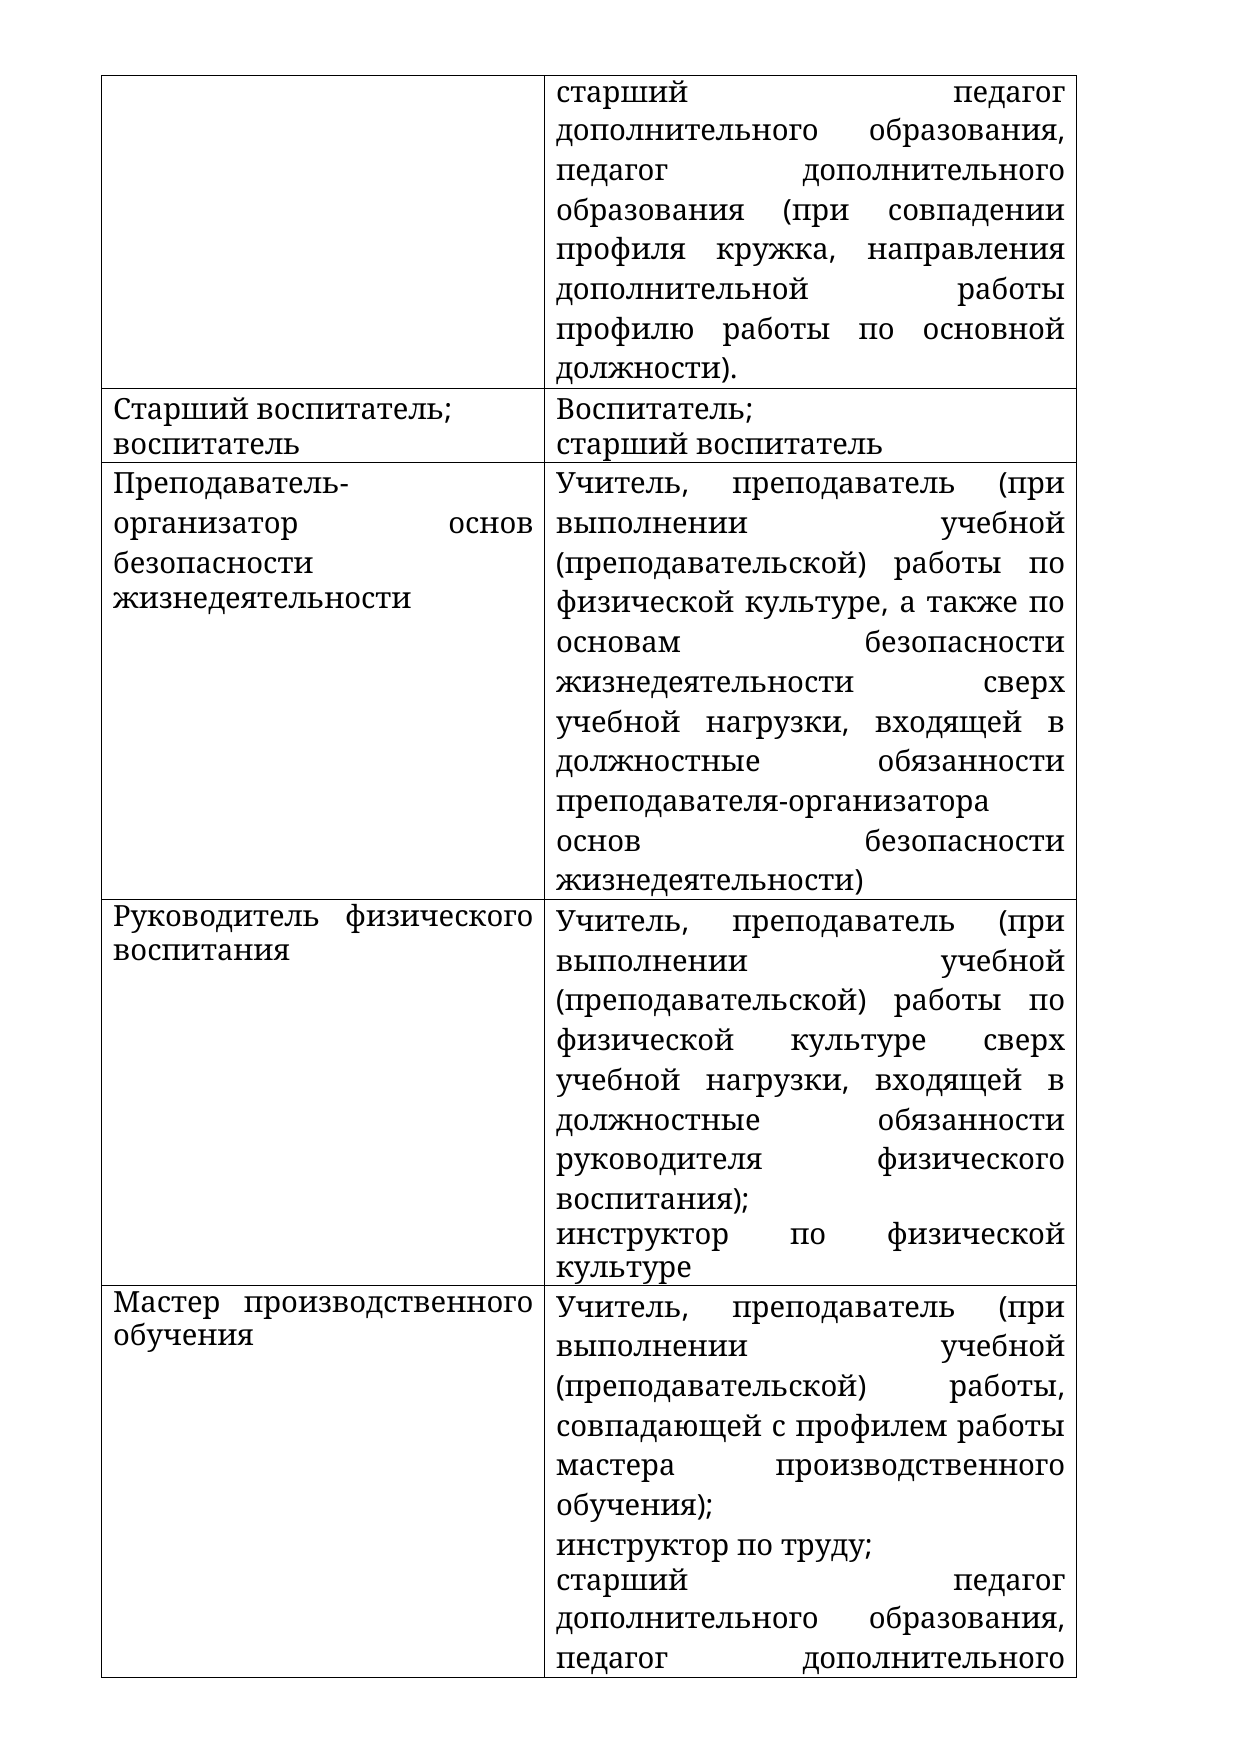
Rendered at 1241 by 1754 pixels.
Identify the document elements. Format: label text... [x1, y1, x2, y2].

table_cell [102, 1286, 544, 1677]
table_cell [102, 76, 544, 387]
table_cell Учитель, преподаватель (при выполнении учебной (преподавательской) работы по физической культуре, а также по основам безопасности жизнедеятельности сверх учебной нагрузки, входящей в должностные обязанности преподавателя-организатора основ безопасности жизнедеятельности) [545, 463, 1076, 899]
table_cell Воспитатель; старший воспитатель [545, 389, 1076, 462]
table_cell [545, 1286, 1076, 1677]
table_cell Учитель, преподаватель (при выполнении учебной (преподавательской) работы по физической культуре сверх учебной нагрузки, входящей в должностные обязанности руководителя физического воспитания); инструктор по физической культуре [545, 900, 1076, 1285]
table_cell Старший воспитатель; воспитатель [102, 389, 544, 462]
table_cell Преподаватель-организатор основ безопасности жизнедеятельности [102, 463, 544, 899]
table_cell Руководитель физического воспитания [102, 900, 544, 1285]
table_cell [545, 76, 1076, 387]
